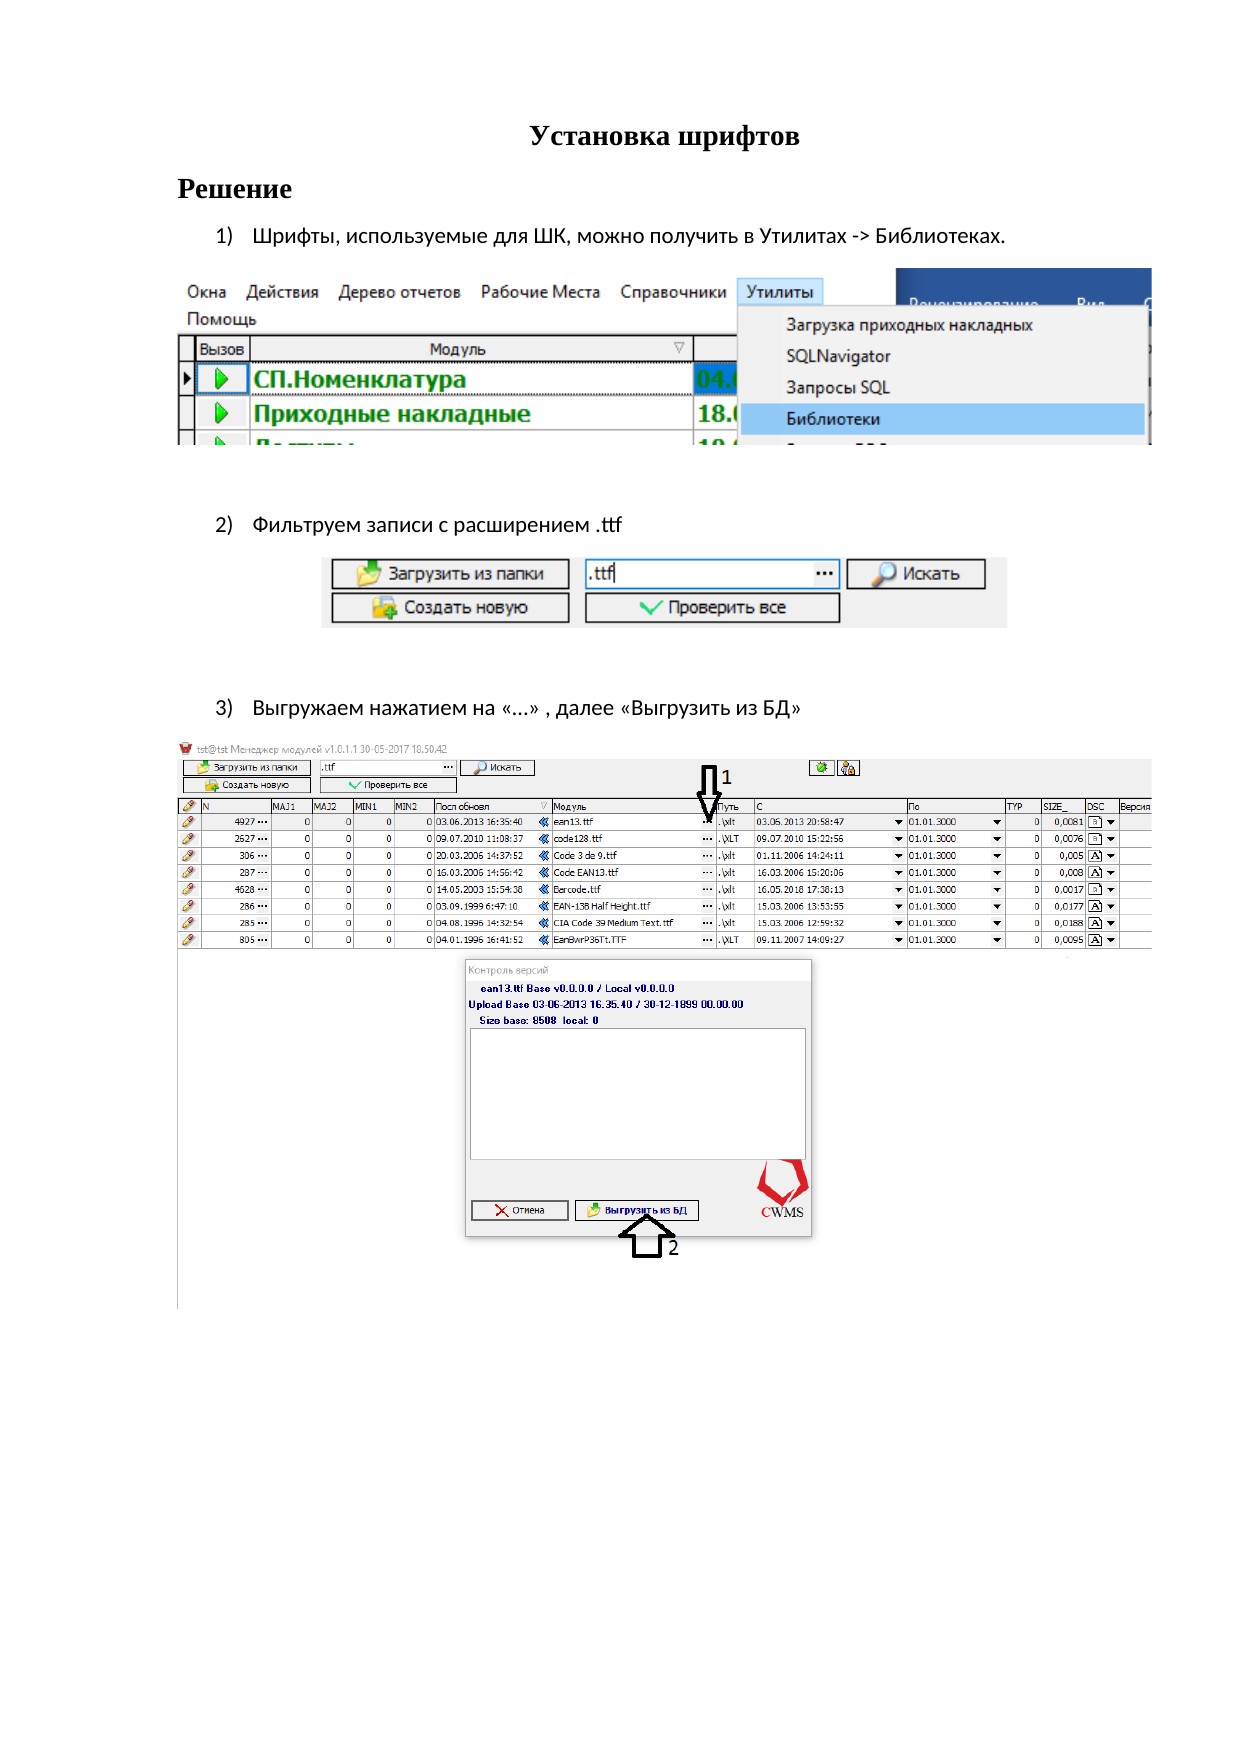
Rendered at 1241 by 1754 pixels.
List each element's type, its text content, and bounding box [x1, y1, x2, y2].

list Фильтруем записи с расширением .ttf [215, 510, 1152, 538]
list Шрифты, используемые для ШК, можно получить в Утилитах -> Библиотеках. [215, 221, 1152, 249]
text Установка шрифтов [177, 118, 1152, 152]
subtitle Решение [177, 171, 1152, 204]
picture [177, 739, 1152, 1309]
list Выгружаем нажатием на «…» , далее «Выгрузить из БД» [215, 693, 1152, 721]
picture [321, 556, 1008, 628]
picture [177, 268, 1152, 445]
